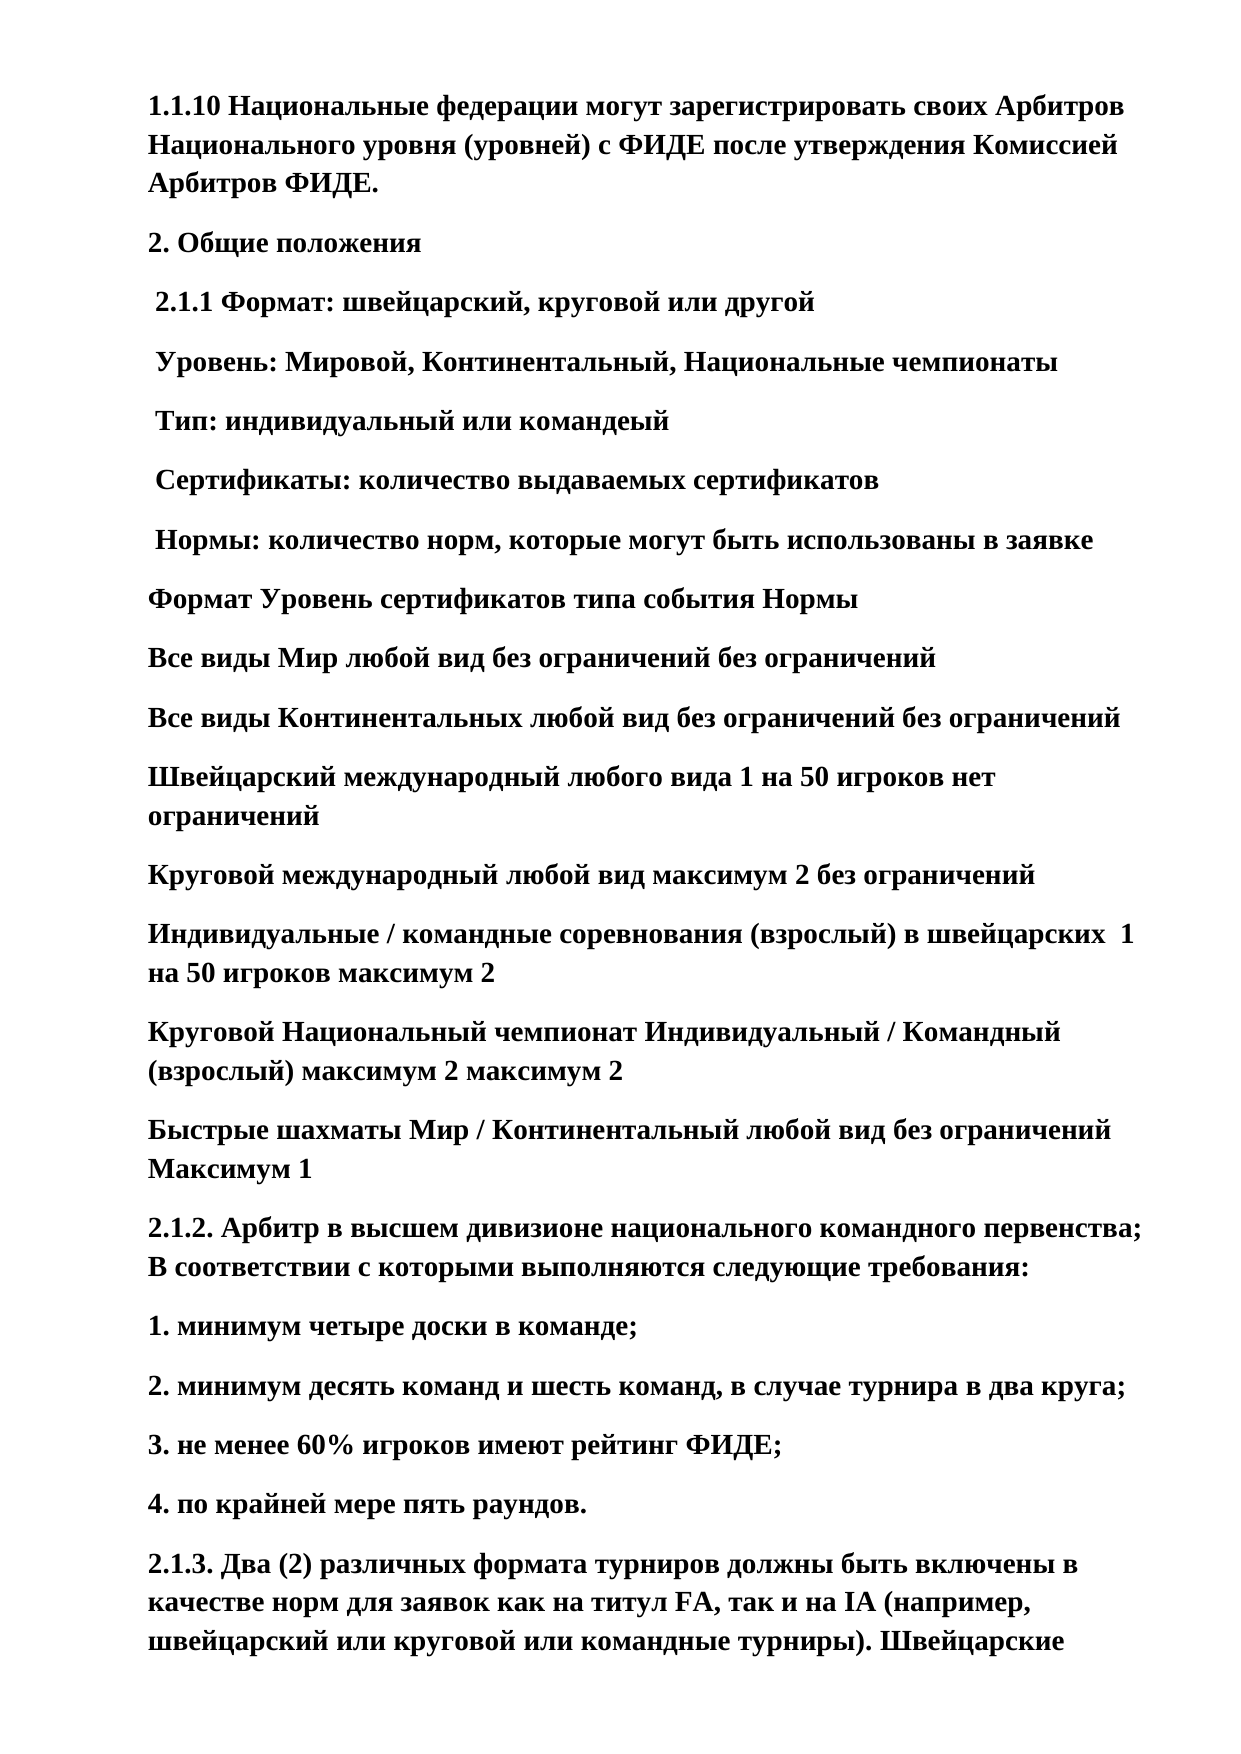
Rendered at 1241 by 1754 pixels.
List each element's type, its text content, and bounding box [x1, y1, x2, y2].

text Круговой международный любой вид максимум 2 без ограничений [148, 857, 1152, 891]
text Индивидуальные / командные соревнования (взрослый) в швейцарских 1 на 50 игроков максимум 2 [148, 917, 1152, 989]
text Все виды Мир любой вид без ограничений без ограничений [148, 641, 1152, 674]
text Круговой Национальный чемпионат Индивидуальный / Командный (взрослый) максимум 2 максимум 2 [148, 1014, 1152, 1087]
text Нормы: количество норм, которые могут быть использованы в заявке [148, 522, 1152, 555]
text Быстрые шахматы Мир / Континентальный любой вид без ограничений Максимум 1 [148, 1112, 1152, 1184]
text 3. не менее 60% игроков имеют рейтинг ФИДЕ; [148, 1427, 1152, 1461]
text Сертификаты: количество выдаваемых сертификатов [148, 462, 1152, 496]
text 2. Общие положения [148, 225, 1152, 258]
text 2.1.2. Арбитр в высшем дивизионе национального командного первенства; В соответствии с которыми выполняются следующие требования: [148, 1210, 1152, 1282]
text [148, 1546, 1152, 1656]
text 1.1.10 Национальные федерации могут зарегистрировать своих Арбитров Национального уровня (уровней) с ФИДЕ после утверждения Комиссией Арбитров ФИДЕ. [148, 88, 1152, 199]
text 2. минимум десять команд и шесть команд, в случае турнира в два круга; [148, 1368, 1152, 1401]
text 4. по крайней мере пять раундов. [148, 1486, 1152, 1520]
text Формат Уровень сертификатов типа события Нормы [148, 581, 1152, 615]
text 2.1.1 Формат: швейцарский, круговой или другой [148, 284, 1152, 318]
text Тип: индивидуальный или командеый [148, 403, 1152, 437]
text Все виды Континентальных любой вид без ограничений без ограничений [148, 700, 1152, 733]
text 1. минимум четыре доски в команде; [148, 1308, 1152, 1342]
text Швейцарский международный любого вида 1 на 50 игроков нет ограничений [148, 759, 1152, 831]
text Уровень: Мировой, Континентальный, Национальные чемпионаты [148, 344, 1152, 377]
